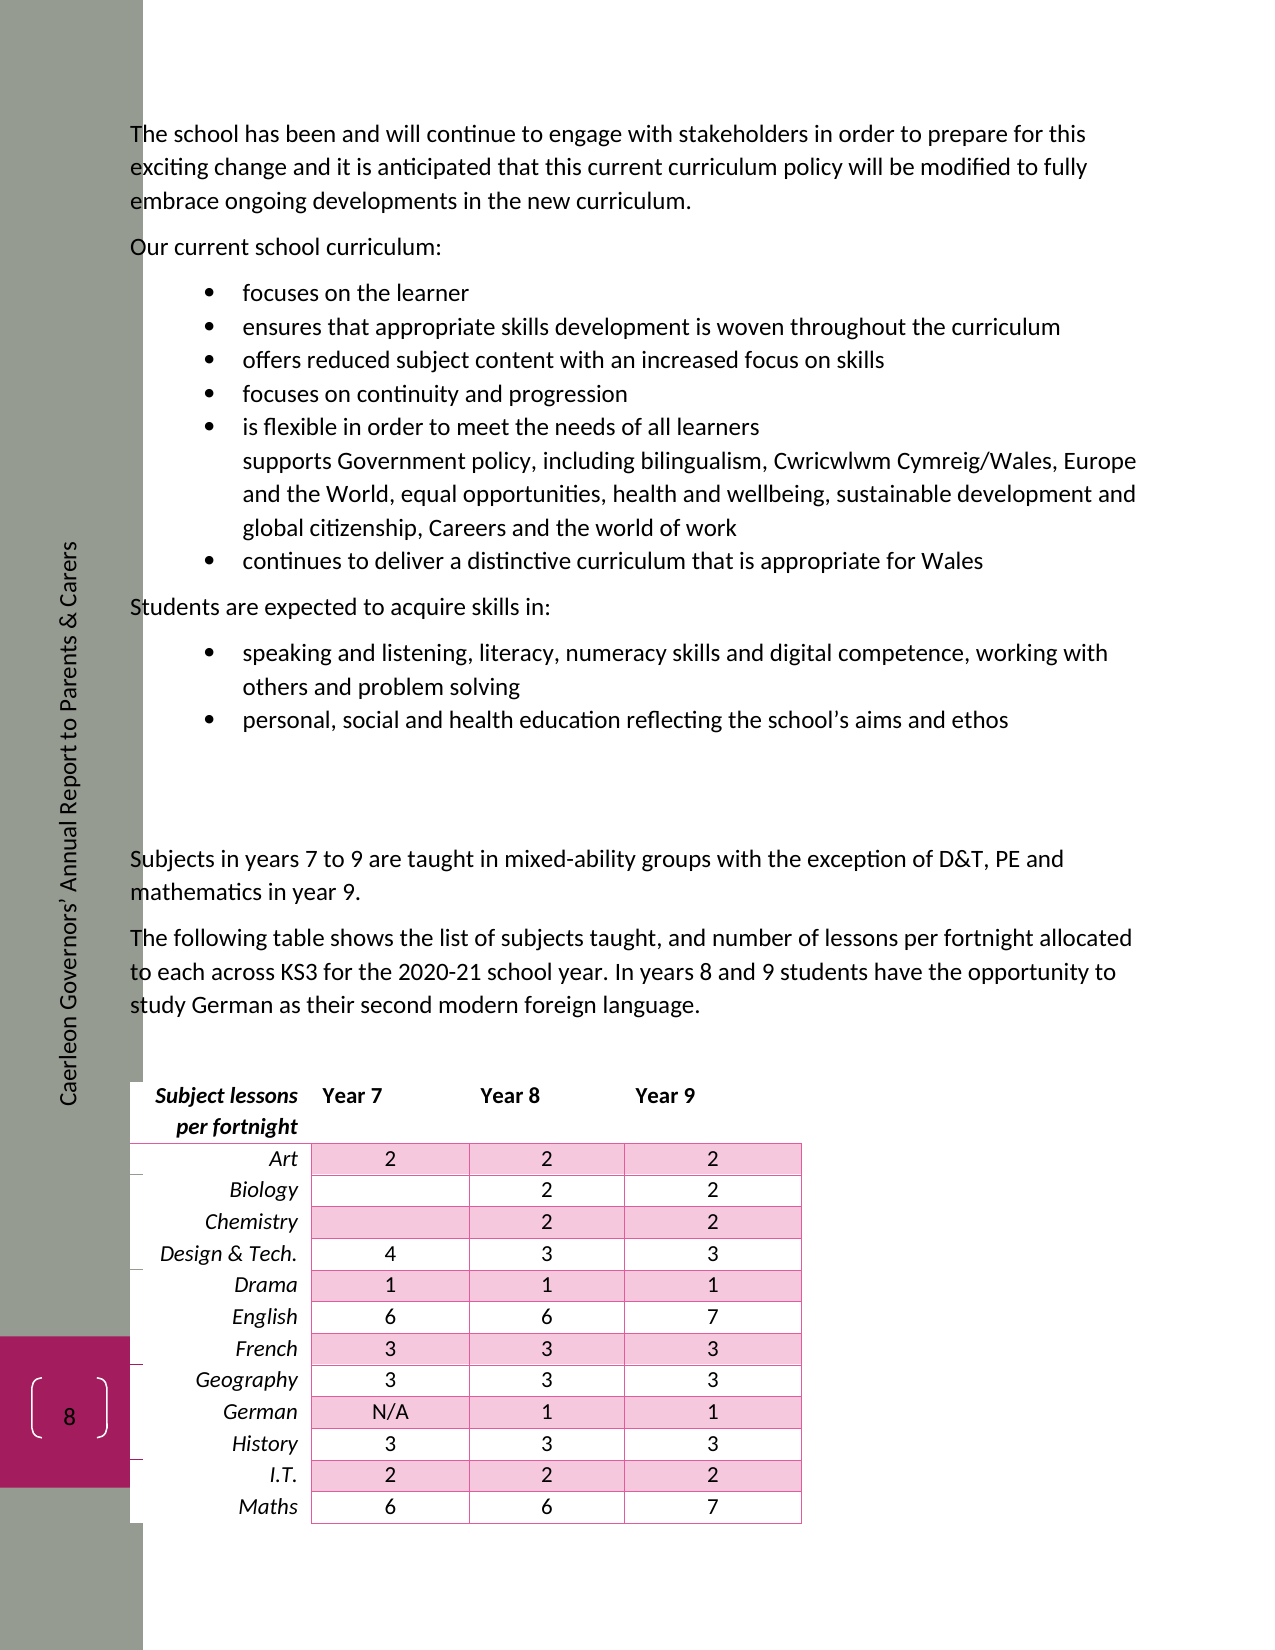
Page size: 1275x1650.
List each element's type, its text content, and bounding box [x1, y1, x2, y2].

table_cell 7 [625, 1492, 801, 1523]
text The school has been and will continue to engage with stakeholders in order to prepare for this exciting change and it is anticipated that this current curriculum policy will be modified to fully embrace ongoing developments in the new curriculum. [130, 118, 1145, 216]
list focuses on continuity and progression [205, 378, 1145, 408]
list speaking and listening, literacy, numeracy skills and digital competence, working with others and problem solving [205, 638, 1145, 702]
table_cell 1 [470, 1397, 624, 1428]
table_header Year 7 [311, 1082, 469, 1143]
list ensures that appropriate skills development is woven throughout the curriculum [205, 311, 1145, 341]
table_header Subject lessons per fortnight [130, 1082, 311, 1143]
table_cell Maths [130, 1491, 311, 1523]
table_cell 6 [312, 1492, 469, 1523]
table_cell Design & Tech. [130, 1238, 311, 1269]
table_cell 3 [312, 1366, 469, 1396]
table_cell [312, 1176, 469, 1206]
list supports Government policy, including bilingualism, Cwricwlwm Cymreig/Wales, Europe and the World, equal opportunities, health and wellbeing, sustainable development and global citizenship, Careers and the world of work [242, 445, 1145, 542]
table_header Year 9 [624, 1082, 801, 1143]
text The following table shows the list of subjects taught, and number of lessons per fortnight allocated to each across KS3 for the 2020-21 school year. In years 8 and 9 students have the opportunity to study German as their second modern foreign language. [130, 922, 1145, 1020]
table_cell 2 [470, 1144, 624, 1174]
table_cell 3 [470, 1429, 624, 1459]
list personal, social and health education reflecting the school’s aims and ethos [205, 705, 1145, 735]
table_cell 1 [625, 1271, 801, 1301]
list focuses on the learner [205, 277, 1145, 308]
table_cell 2 [625, 1176, 801, 1206]
table_cell 6 [312, 1302, 469, 1333]
table_cell Chemistry [130, 1206, 311, 1238]
text Subjects in years 7 to 9 are taught in mixed-ability groups with the exception of D&T, PE and mathematics in year 9. [130, 843, 1145, 907]
table_cell 3 [470, 1334, 624, 1364]
table_cell 3 [312, 1334, 469, 1364]
table_cell 3 [470, 1366, 624, 1396]
table_cell 2 [625, 1461, 801, 1491]
table_cell 2 [312, 1461, 469, 1491]
table_cell 6 [470, 1492, 624, 1523]
table_cell English [130, 1301, 311, 1333]
table_cell 3 [625, 1366, 801, 1396]
table_cell Biology [130, 1175, 311, 1206]
table_cell 4 [312, 1239, 469, 1269]
table_cell 3 [625, 1429, 801, 1459]
table_cell 7 [625, 1302, 801, 1333]
table_cell 3 [470, 1239, 624, 1269]
text Students are expected to acquire skills in: [130, 592, 1145, 622]
list continues to deliver a distinctive curriculum that is appropriate for Wales [205, 546, 1145, 576]
table_cell I.T. [130, 1460, 311, 1491]
list offers reduced subject content with an increased focus on skills [205, 344, 1145, 375]
table_cell N/A [312, 1397, 469, 1428]
table_cell 3 [625, 1239, 801, 1269]
table_cell 2 [625, 1144, 801, 1174]
text Our current school curriculum: [130, 231, 1145, 262]
table_cell Drama [130, 1270, 311, 1301]
table_cell 3 [625, 1334, 801, 1364]
table_cell 2 [470, 1461, 624, 1491]
table_cell [312, 1207, 469, 1238]
table_header Year 8 [469, 1082, 624, 1143]
table_cell German [130, 1396, 311, 1428]
list is flexible in order to meet the needs of all learners [205, 411, 1145, 442]
table_cell 2 [625, 1207, 801, 1238]
table_cell 6 [470, 1302, 624, 1333]
table_cell History [130, 1428, 311, 1459]
table_cell 2 [312, 1144, 469, 1174]
table_cell 3 [312, 1429, 469, 1459]
table_cell French [130, 1333, 311, 1364]
table_cell Art [130, 1144, 311, 1174]
table_cell 2 [470, 1207, 624, 1238]
table_cell 1 [470, 1271, 624, 1301]
table_cell 2 [470, 1176, 624, 1206]
table_cell 1 [625, 1397, 801, 1428]
table_cell Geography [130, 1365, 311, 1396]
table_cell 1 [312, 1271, 469, 1301]
